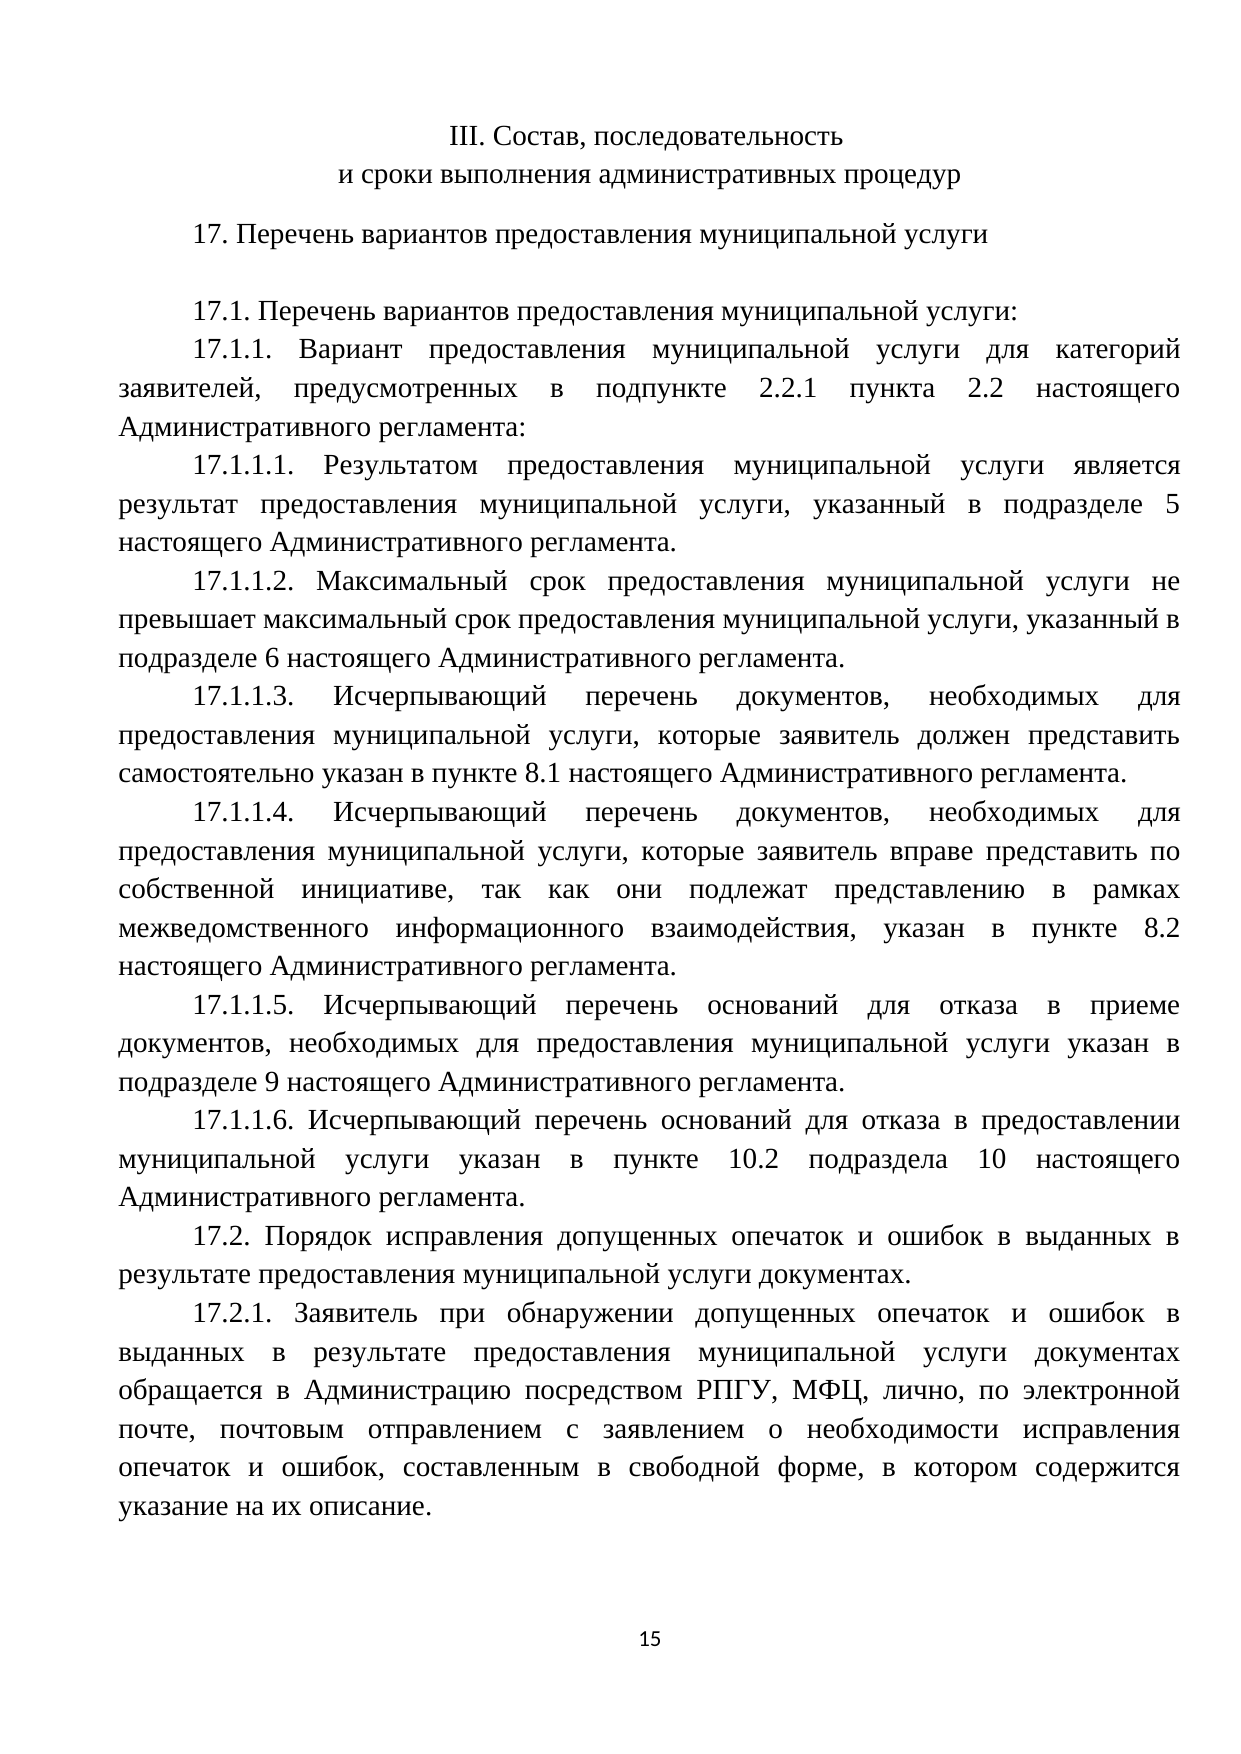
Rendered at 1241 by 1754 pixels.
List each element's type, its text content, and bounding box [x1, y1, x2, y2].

text 17.1.1.6. Исчерпывающий перечень оснований для отказа в предоставлении муниципальной услуги указан в пункте 10.2 подраздела 10 настоящего Административного регламента. [118, 1102, 1181, 1213]
subtitle III. Состав, последовательность и сроки выполнения административных процедур [118, 118, 1181, 190]
text 17.1.1. Вариант предоставления муниципальной услуги для категорий заявителей, предусмотренных в подпункте 2.2.1 пункта 2.2 настоящего Административного регламента: [118, 332, 1181, 442]
text 17.1.1.1. Результатом предоставления муниципальной услуги является результат предоставления муниципальной услуги, указанный в подразделе 5 настоящего Административного регламента. [118, 447, 1181, 558]
text 17.1.1.4. Исчерпывающий перечень документов, необходимых для предоставления муниципальной услуги, которые заявитель вправе представить по собственной инициативе, так как они подлежат представлению в рамках межведомственного информационного взаимодействия, указан в пункте 8.2 настоящего Административного регламента. [118, 794, 1181, 982]
text 17.2. Порядок исправления допущенных опечаток и ошибок в выданных в результате предоставления муниципальной услуги документах. [118, 1218, 1181, 1290]
text 17.1.1.5. Исчерпывающий перечень оснований для отказа в приеме документов, необходимых для предоставления муниципальной услуги указан в подразделе 9 настоящего Административного регламента. [118, 987, 1181, 1097]
subtitle 17. Перечень вариантов предоставления муниципальной услуги [118, 216, 1181, 249]
text 17.1.1.2. Максимальный срок предоставления муниципальной услуги не превышает максимальный срок предоставления муниципальной услуги, указанный в подразделе 6 настоящего Административного регламента. [118, 563, 1181, 673]
text 17.1. Перечень вариантов предоставления муниципальной услуги: [118, 293, 1181, 327]
text 17.2.1. Заявитель при обнаружении допущенных опечаток и ошибок в выданных в результате предоставления муниципальной услуги документах обращается в Администрацию посредством РПГУ, МФЦ, лично, по электронной почте, почтовым отправлением с заявлением о необходимости исправления опечаток и ошибок, составленным в свободной форме, в котором содержится указание на их описание. [118, 1295, 1181, 1521]
text 17.1.1.3. Исчерпывающий перечень документов, необходимых для предоставления муниципальной услуги, которые заявитель должен представить самостоятельно указан в пункте 8.1 настоящего Административного регламента. [118, 678, 1181, 789]
